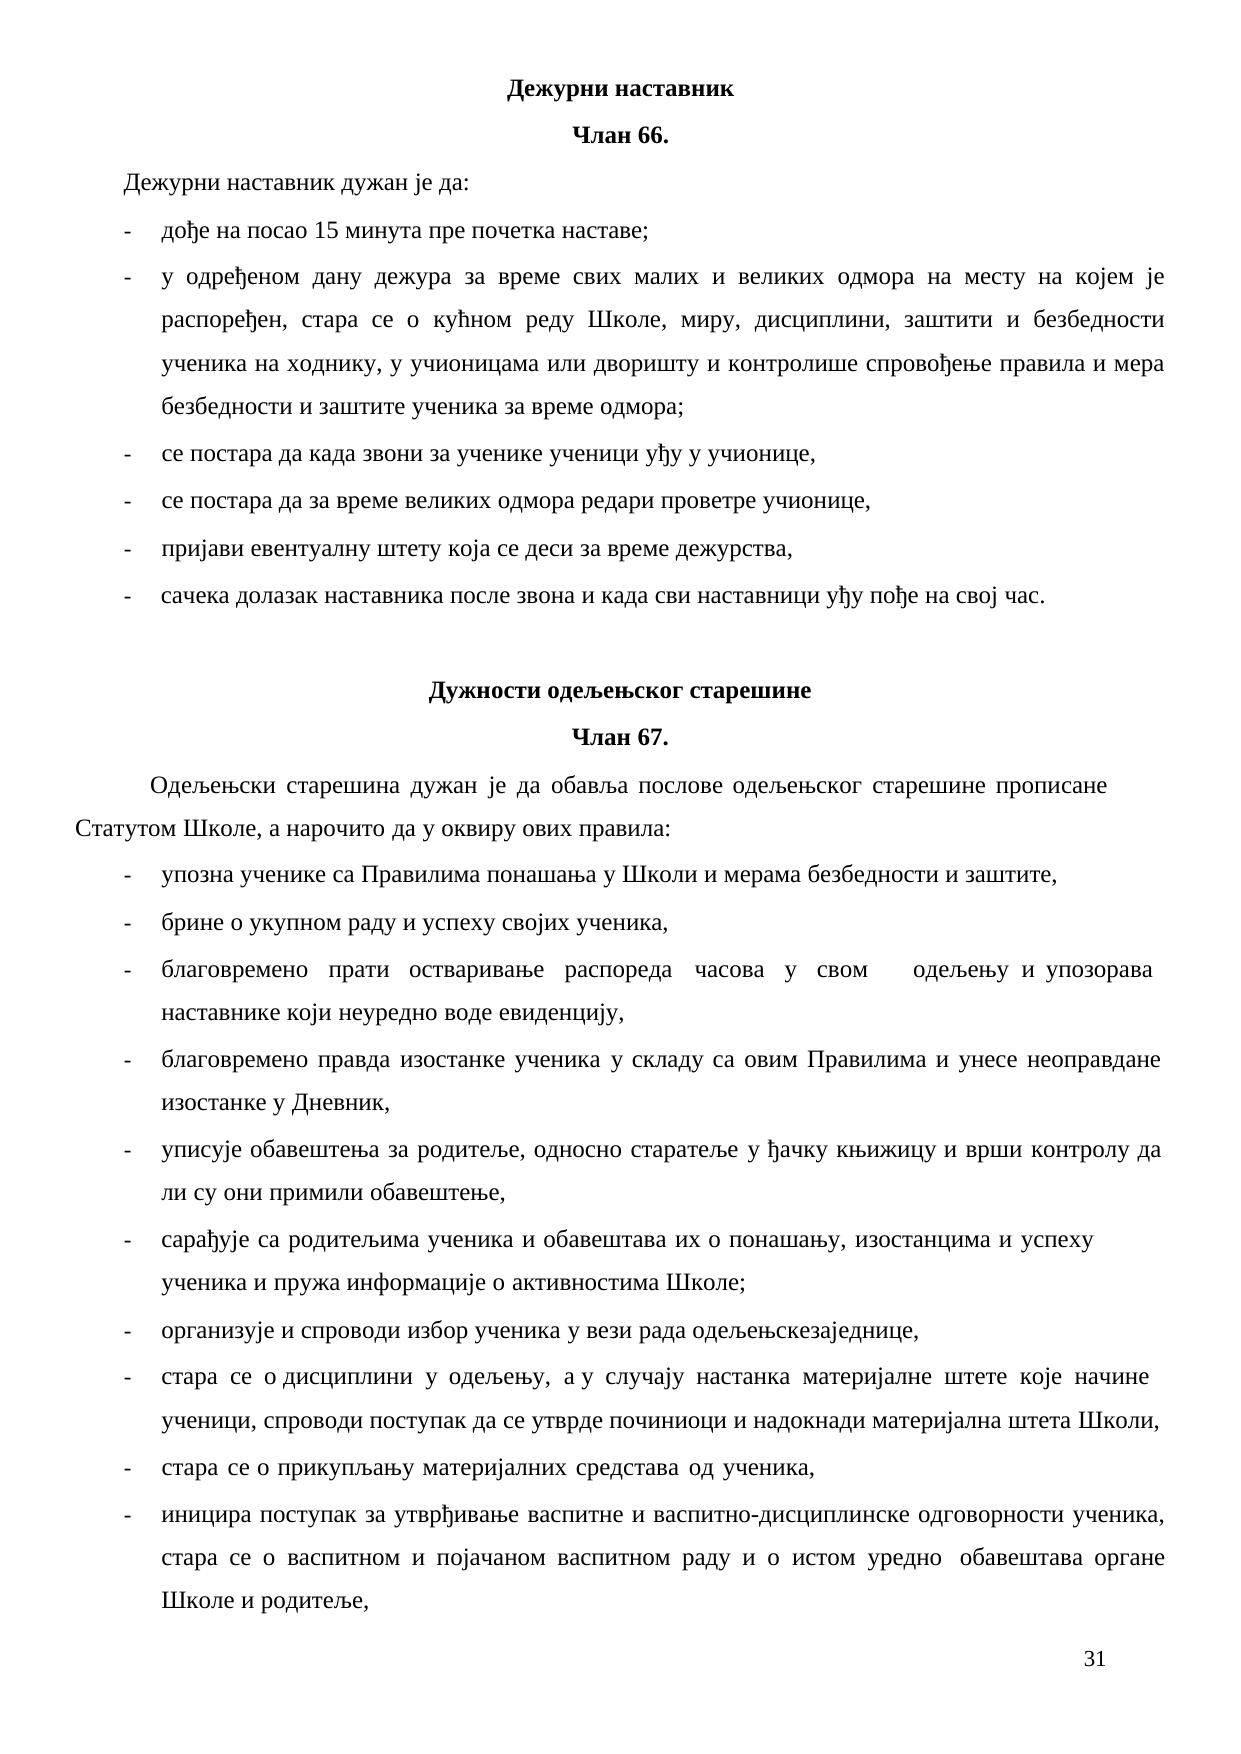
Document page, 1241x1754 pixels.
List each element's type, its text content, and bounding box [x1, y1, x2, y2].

list стара се о прикупљању материјалних средстава од ученика, [123, 1452, 1178, 1480]
list брине о укупном раду и успеху својих ученика, [123, 907, 1178, 936]
list се постара да за време великих одмора редари проветре учионице, [123, 486, 1178, 514]
text Одељењски старешина дужан је да обавља послове одељењског старешине прописане Статутом Школе, а нарочито да у оквиру ових правила: [75, 770, 1178, 842]
list сачека долазак наставника после звона и када сви наставници уђу пође на свој час. [123, 580, 1178, 609]
list уписује обавештења за родитеље, односно старатеље у ђачку књижицу и врши контролу да ли су они примили обавештење, [123, 1134, 1164, 1206]
list организује и спроводи избор ученика у вези рада одељењскезаједнице, [123, 1315, 1178, 1344]
list сарађује са родитељима ученика и обавештава их о понашању, изостанцима и успеху ученика и пружа информације о активностима Школе; [123, 1224, 1165, 1296]
list благовремено правда изостанке ученика у складу са овим Правилима и унесе неоправдане изостанке у Дневник, [123, 1044, 1164, 1116]
list се постара да када звони за ученике ученици уђу у учионице, [123, 438, 1178, 467]
text Дежурни наставник дужан је да: [122, 168, 471, 196]
subtitle Дежурни наставник Члан 66. [507, 73, 734, 149]
list упозна ученике са Правилима понашања у Школи и мерама безбедности и заштите, [123, 859, 1178, 888]
subtitle Дужности одељењског старешине Члан 67. [428, 675, 813, 751]
list у одређеном дану дежура за време свих малих и великих одмора на месту на којем је распоређен, стара се о кућном реду Школе, миру, дисциплини, заштити и безбедности ученика на ходнику, у учионицама или дворишту и контролише спровођење правила и мера безбедности и заштите ученика за време одмора; [123, 261, 1165, 420]
list стара се о дисциплини у одељењу, а у случају настанка материјалне штете које начине ученици, спроводи поступак да се утврде починиоци и надокнади материјална штета Школи, [123, 1361, 1165, 1434]
list иницира поступак за утврђивање васпитне и васпитно-дисциплинске одговорности ученика, стара се о васпитном и појачаном васпитном раду и о истом уредно обавештава органе Школе и родитеље, [123, 1499, 1166, 1614]
list благовремено прати остваривање распореда часова у свом одељењу и упозорава наставнике који неуредно воде евиденцију, [123, 954, 1166, 1026]
list пријави евентуалну штету која се деси за време дежурства, [123, 533, 1178, 562]
list дође на посао 15 минута пре почетка наставе; [123, 215, 1178, 243]
